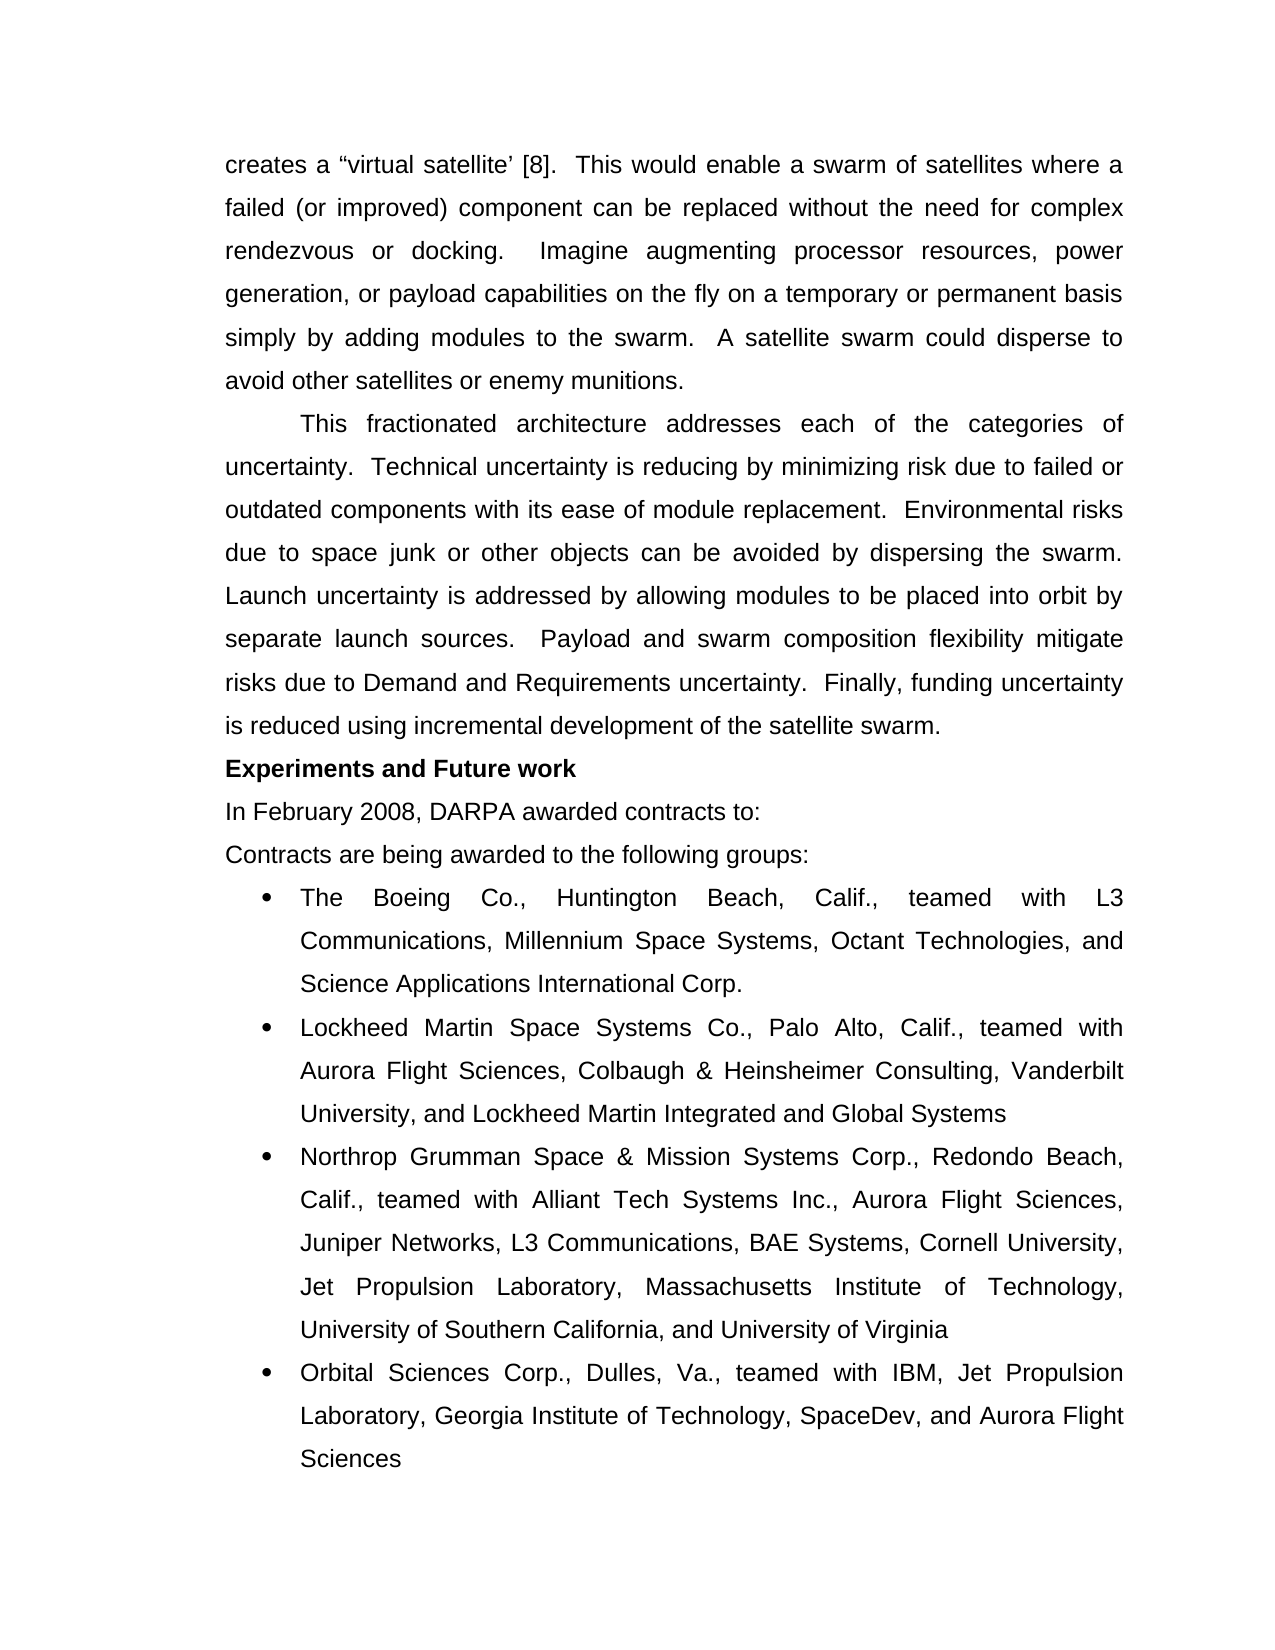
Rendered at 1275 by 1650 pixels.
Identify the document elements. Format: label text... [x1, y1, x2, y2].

text Contracts are being awarded to the following groups: [225, 840, 1125, 869]
list Orbital Sciences Corp., Dulles, Va., teamed with IBM, Jet Propulsion Laboratory, Georgia Institute of Technology, SpaceDev, and Aurora Flight Sciences [262, 1358, 1125, 1473]
text This fractionated architecture addresses each of the categories of uncertainty. Technical uncertainty is reducing by minimizing risk due to failed or outdated components with its ease of module replacement. Environmental risks due to space junk or other objects can be avoided by dispersing the swarm. Launch uncertainty is addressed by allowing modules to be placed into orbit by separate launch sources. Payload and swarm composition flexibility mitigate risks due to Demand and Requirements uncertainty. Finally, funding uncertainty is reduced using incremental development of the satellite swarm. [225, 409, 1125, 739]
list Northrop Grumman Space & Mission Systems Corp., Redondo Beach, Calif., teamed with Alliant Tech Systems Inc., Aurora Flight Sciences, Juniper Networks, L3 Communications, BAE Systems, Cornell University, Jet Propulsion Laboratory, Massachusetts Institute of Technology, University of Southern California, and University of Virginia [262, 1142, 1125, 1343]
list The Boeing Co., Huntington Beach, Calif., teamed with L3 Communications, Millennium Space Systems, Octant Technologies, and Science Applications International Corp. [262, 883, 1125, 998]
text Experiments and Future work [225, 754, 1125, 782]
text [225, 150, 1125, 394]
list Lockheed Martin Space Systems Co., Palo Alto, Calif., teamed with Aurora Flight Sciences, Colbaugh & Heinsheimer Consulting, Vanderbilt University, and Lockheed Martin Integrated and Global Systems [262, 1013, 1125, 1128]
text In February 2008, DARPA awarded contracts to: [225, 797, 1125, 826]
